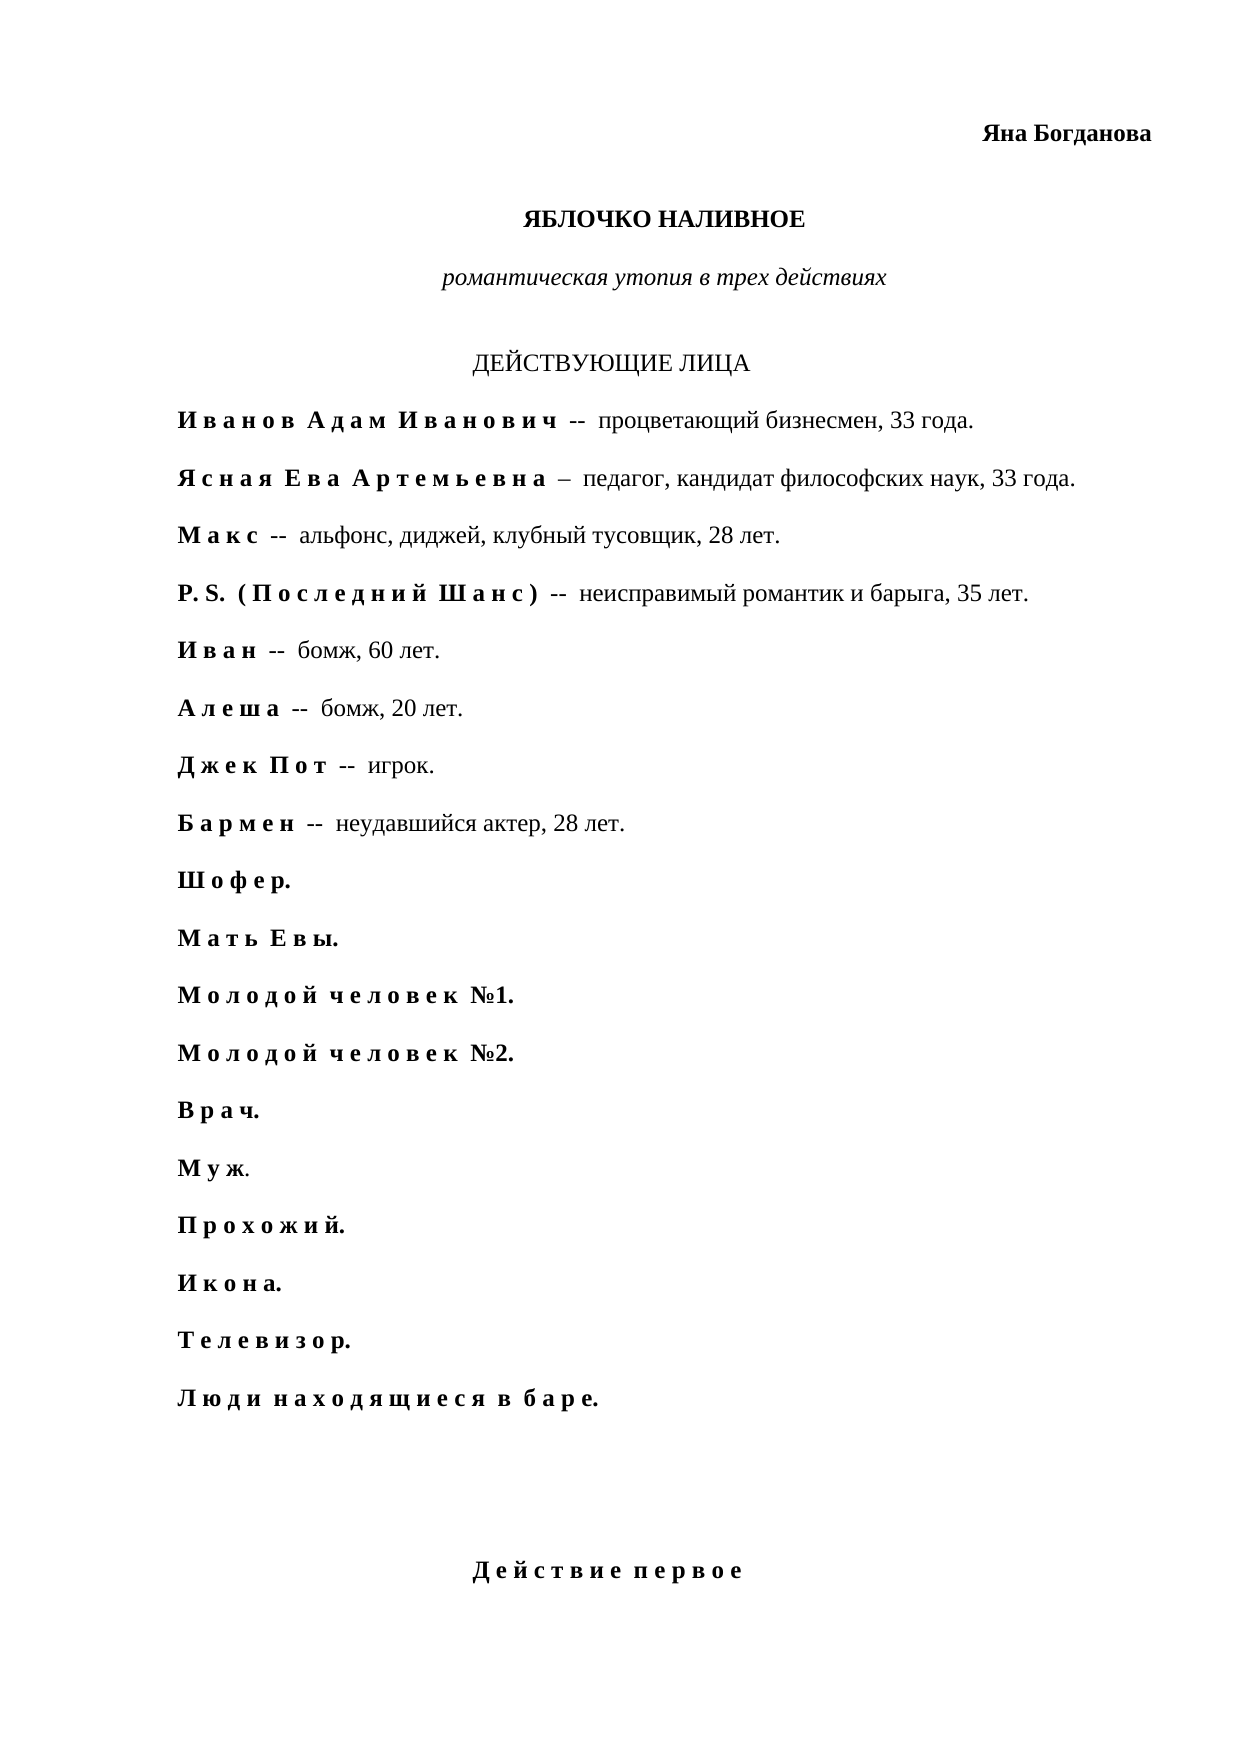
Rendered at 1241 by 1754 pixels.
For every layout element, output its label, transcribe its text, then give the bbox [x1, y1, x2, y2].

text романтическая утопия в трех действиях [177, 262, 1152, 291]
text И к о н а. [177, 1268, 1152, 1297]
text Б а р м е н -- неудавшийся актер, 28 лет. [177, 808, 1152, 837]
text И в а н -- бомж, 60 лет. [177, 636, 1152, 664]
text М о л о д о й ч е л о в е к №1. [177, 981, 1152, 1009]
text И в а н о в А д а м И в а н о в и ч -- процветающий бизнесмен, 33 года. [177, 406, 1152, 434]
text Т е л е в и з о р. [177, 1326, 1152, 1354]
text Я с н а я Е в а А р т е м ь е в н а – педагог, кандидат философских наук, 33 года. [177, 463, 1152, 492]
subtitle ЯБЛОЧКО НАЛИВНОЕ [177, 204, 1152, 233]
text М а т ь Е в ы. [177, 923, 1152, 952]
subtitle Д е й с т в и е п е р в о е [398, 1556, 1152, 1584]
text М о л о д о й ч е л о в е к №2. [177, 1038, 1152, 1067]
text Л ю д и н а х о д я щ и е с я в б а р е. [177, 1383, 1152, 1412]
text А л е ш а -- бомж, 20 лет. [177, 693, 1152, 722]
text П р о х о ж и й. [177, 1211, 1152, 1239]
text Яна Богданова [177, 118, 1152, 147]
text М у ж. [177, 1153, 1152, 1182]
text М а к с -- альфонс, диджей, клубный тусовщик, 28 лет. [177, 521, 1152, 549]
text Д ж е к П о т -- игрок. [177, 751, 1152, 779]
text В р а ч. [177, 1096, 1152, 1124]
text Ш о ф е р. [177, 866, 1152, 894]
text P. S. ( П о с л е д н и й Ш а н с ) -- неисправимый романтик и барыга, 35 лет. [177, 578, 1152, 607]
subtitle ДЕЙСТВУЮЩИЕ ЛИЦА [398, 348, 1152, 377]
